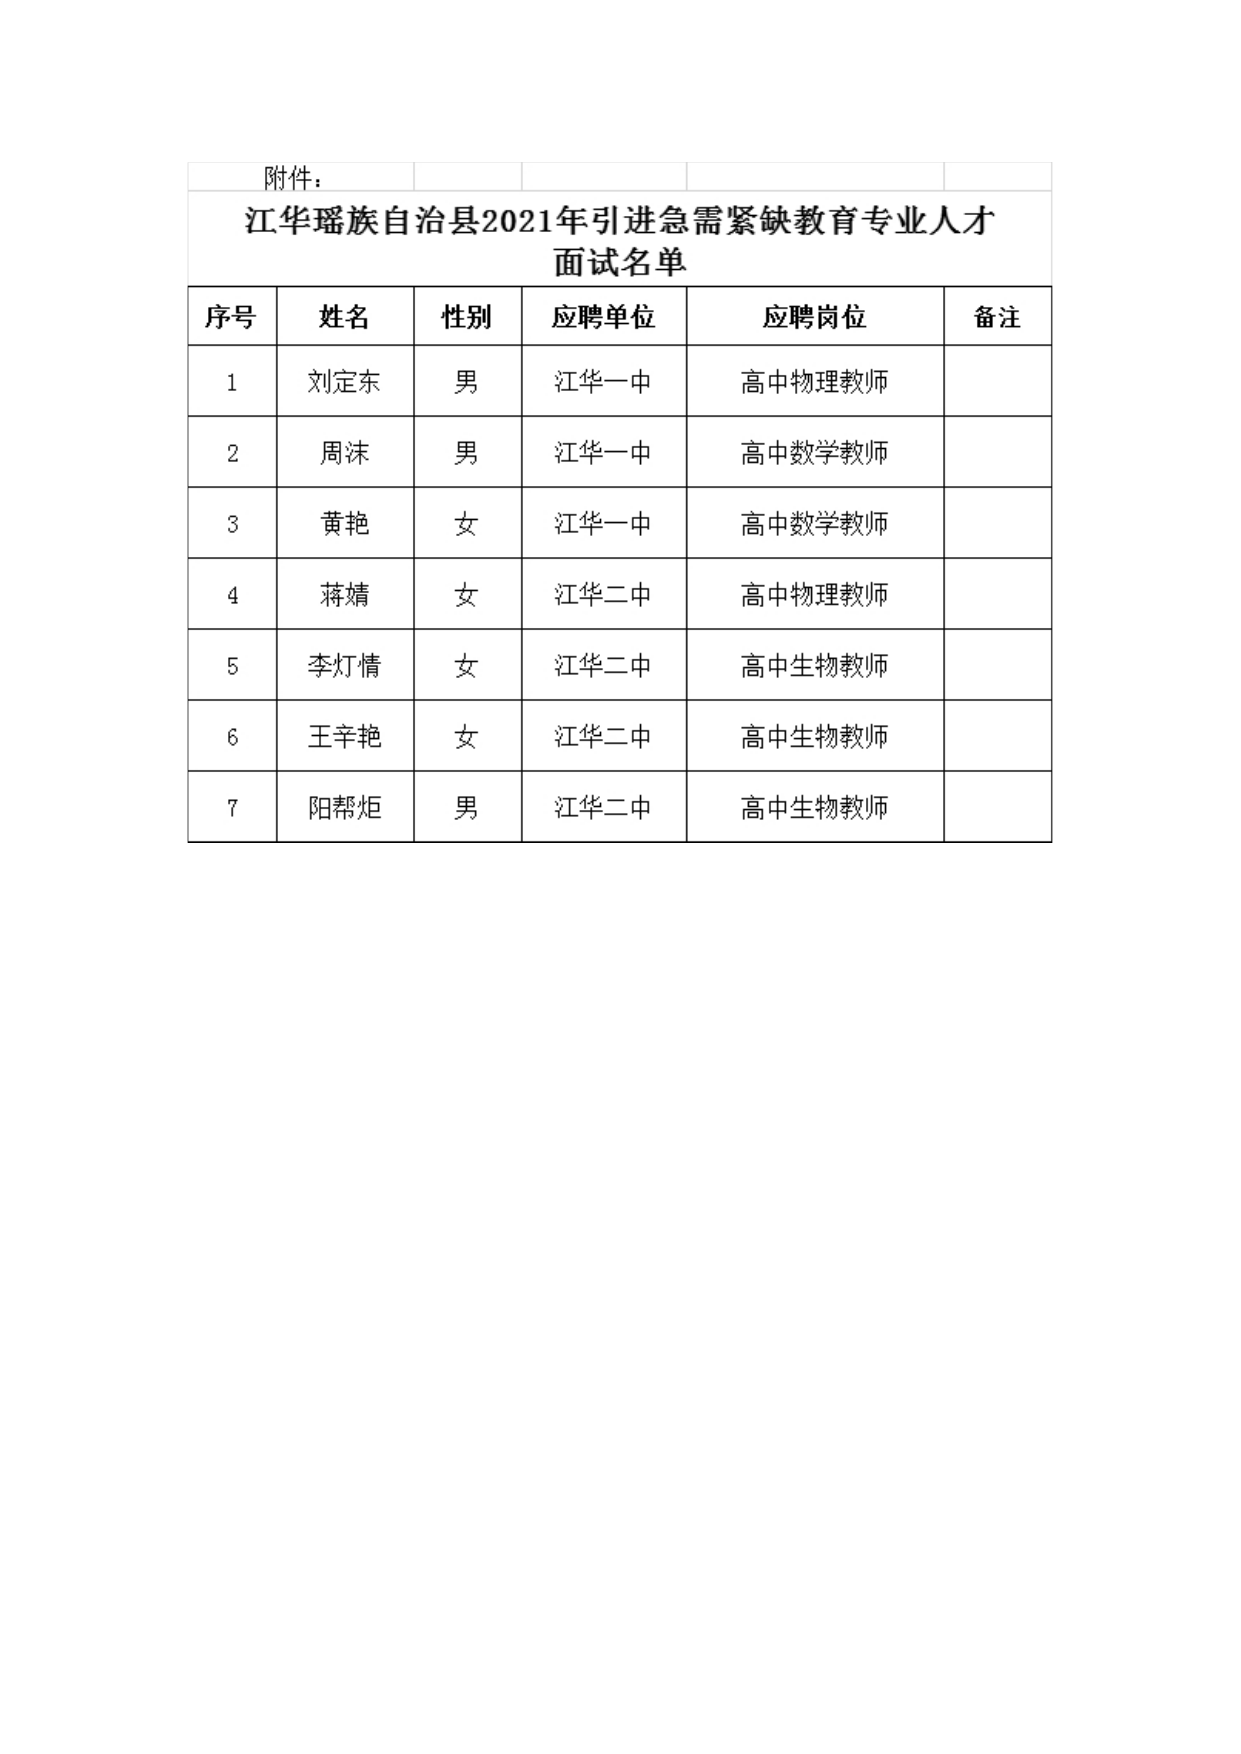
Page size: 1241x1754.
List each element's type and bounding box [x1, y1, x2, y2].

picture [187, 162, 1053, 843]
